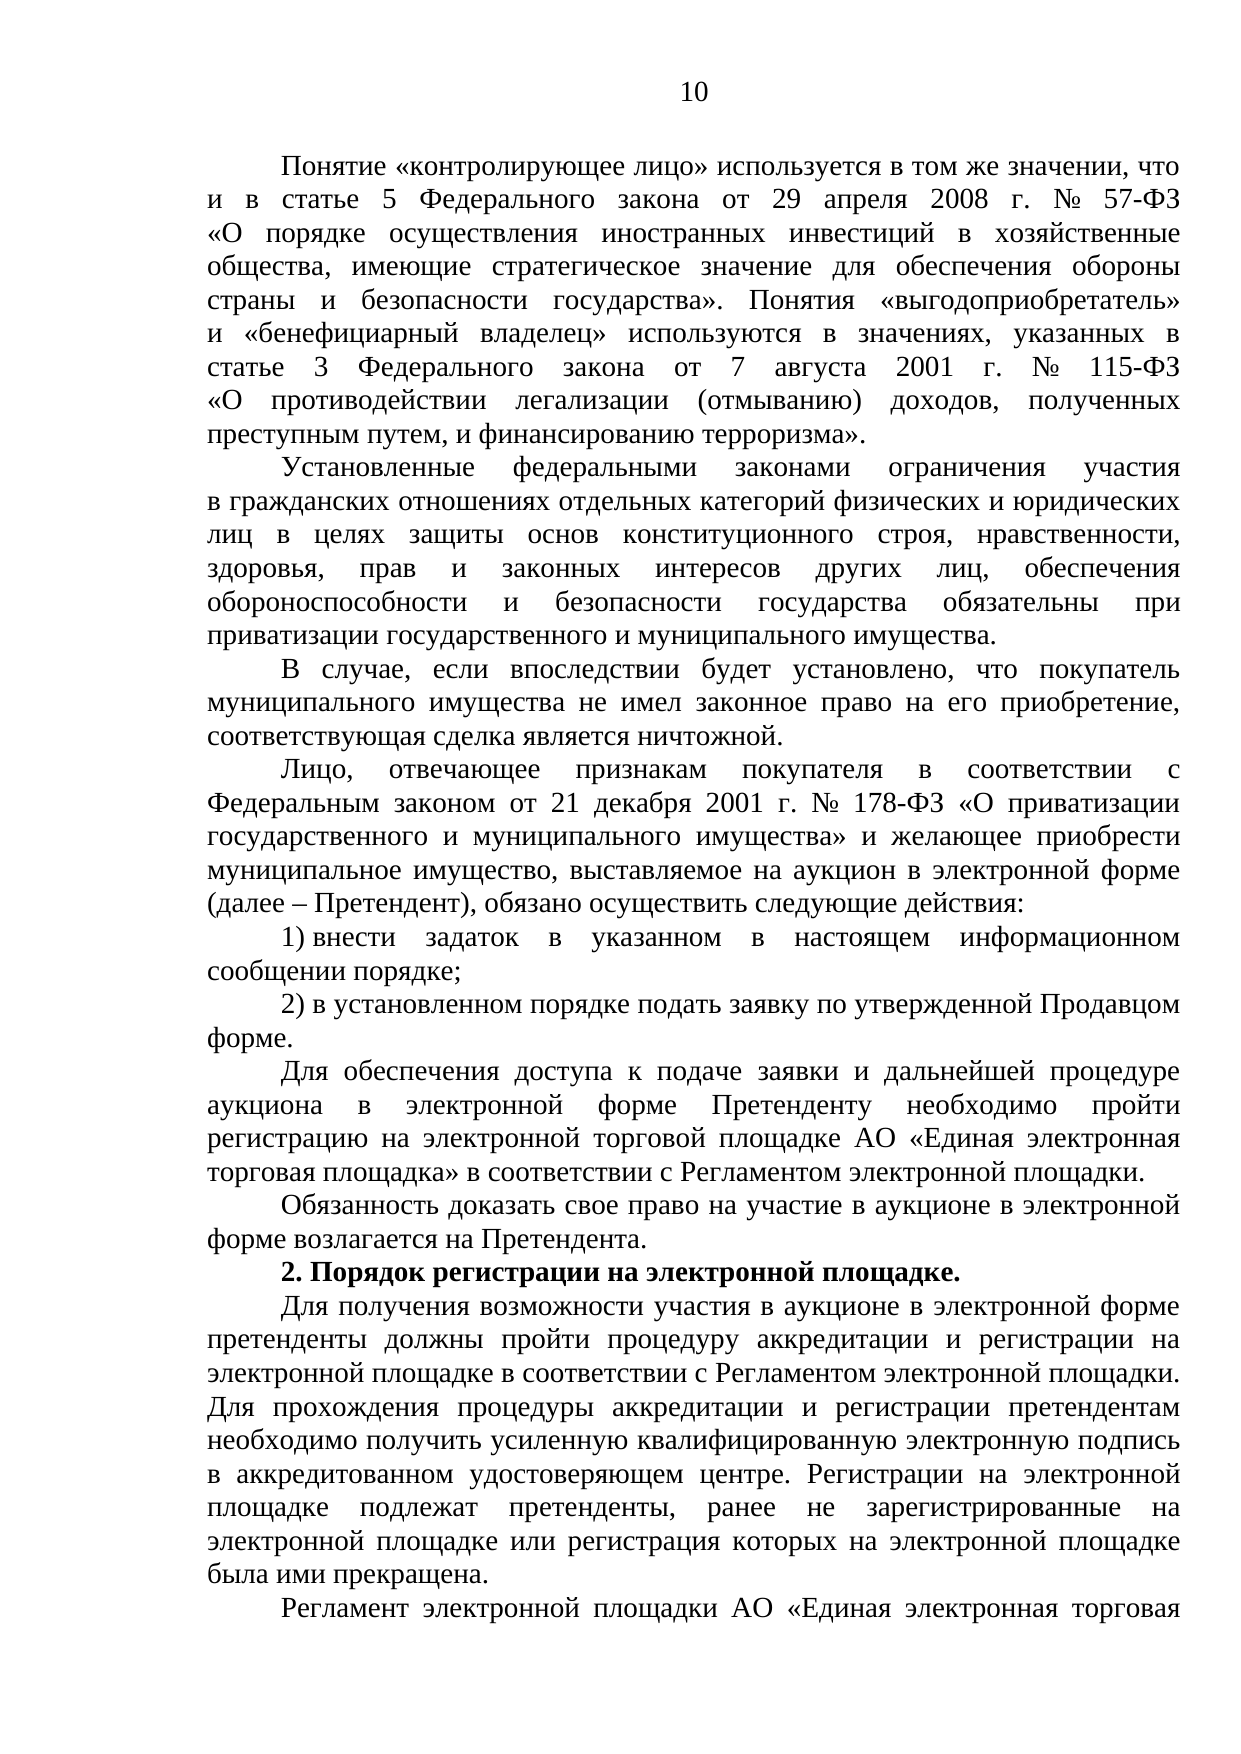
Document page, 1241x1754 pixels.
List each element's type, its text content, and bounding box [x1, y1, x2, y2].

text 2) в установленном порядке подать заявку по утвержденной Продавцом форме. [207, 986, 1181, 1053]
text 2. Порядок регистрации на электронной площадке. [207, 1254, 1181, 1288]
text Для обеспечения доступа к подаче заявки и дальнейшей процедуре аукциона в электронной форме Претенденту необходимо пройти регистрацию на электронной торговой площадке АО «Единая электронная торговая площадка» в соответствии с Регламентом электронной площадки. [207, 1053, 1181, 1187]
text Для получения возможности участия в аукционе в электронной форме претенденты должны пройти процедуру аккредитации и регистрации на электронной площадке в соответствии с Регламентом электронной площадки. Для прохождения процедуры аккредитации и регистрации претендентам необходимо получить усиленную квалифицированную электронную подпись в аккредитованном удостоверяющем центре. Регистрации на электронной площадке подлежат претенденты, ранее не зарегистрированные на электронной площадке или регистрация которых на электронной площадке была ими прекращена. [207, 1288, 1181, 1590]
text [207, 1590, 1181, 1623]
text 1) внести задаток в указанном в настоящем информационном сообщении порядке; [207, 919, 1181, 986]
text Установленные федеральными законами ограничения участия в гражданских отношениях отдельных категорий физических и юридических лиц в целях защиты основ конституционного строя, нравственности, здоровья, прав и законных интересов других лиц, обеспечения обороноспособности и безопасности государства обязательны при приватизации государственного и муниципального имущества. [207, 449, 1181, 651]
text Обязанность доказать свое право на участие в аукционе в электронной форме возлагается на Претендента. [207, 1187, 1181, 1254]
text Лицо, отвечающее признакам покупателя в соответствии с Федеральным законом от 21 декабря 2001 г. № 178-ФЗ «О приватизации государственного и муниципального имущества» и желающее приобрести муниципальное имущество, выставляемое на аукцион в электронной форме (далее – Претендент), обязано осуществить следующие действия: [207, 751, 1181, 919]
text В случае, если впоследствии будет установлено, что покупатель муниципального имущества не имел законное право на его приобретение, соответствующая сделка является ничтожной. [207, 651, 1181, 751]
text Понятие «контролирующее лицо» используется в том же значении, что и в статье 5 Федерального закона от 29 апреля 2008 г. № 57-ФЗ «О порядке осуществления иностранных инвестиций в хозяйственные общества, имеющие стратегическое значение для обеспечения обороны страны и безопасности государства». Понятия «выгодоприобретатель» и «бенефициарный владелец» используются в значениях, указанных в статье 3 Федерального закона от 7 августа 2001 г. № 115-ФЗ «О противодействии легализации (отмыванию) доходов, полученных преступным путем, и финансированию терроризма». [207, 148, 1181, 449]
